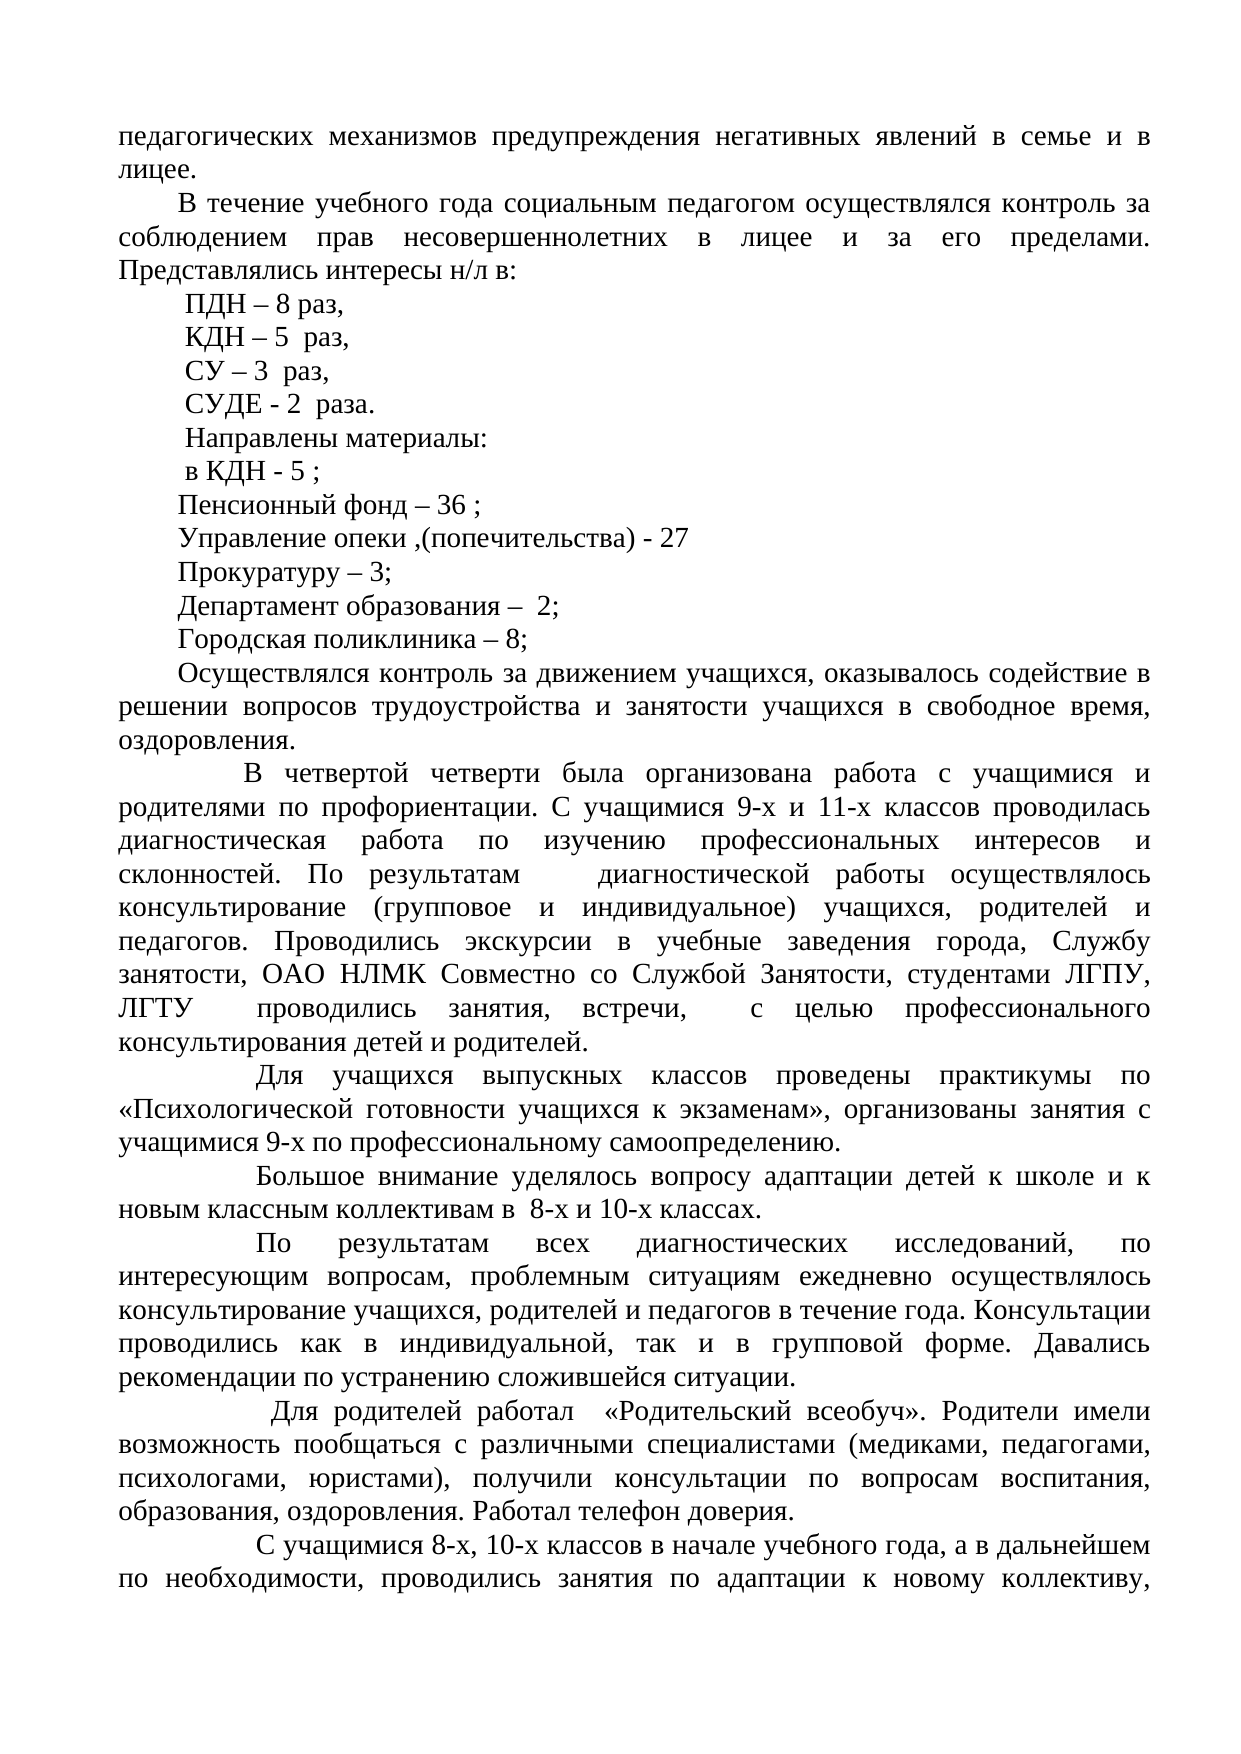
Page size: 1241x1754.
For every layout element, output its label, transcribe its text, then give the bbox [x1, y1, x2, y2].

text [118, 1527, 1152, 1594]
text Управление опеки ,(попечительства) - 27 [118, 521, 1152, 554]
text Прокуратуру – 3; [118, 554, 1152, 588]
text Департамент образования – 2; [118, 588, 1152, 621]
text Городская поликлиника – 8; [118, 621, 1152, 655]
text По результатам всех диагностических исследований, по интересующим вопросам, проблемным ситуациям ежедневно осуществлялось консультирование учащихся, родителей и педагогов в течение года. Консультации проводились как в индивидуальной, так и в групповой форме. Давались рекомендации по устранению сложившейся ситуации. [118, 1225, 1152, 1393]
text СУДЕ - 2 раза. [118, 386, 1152, 420]
text Осуществлялся контроль за движением учащихся, оказывалось содействие в решении вопросов трудоустройства и занятости учащихся в свободное время, оздоровления. [118, 655, 1152, 755]
text Для учащихся выпускных классов проведены практикумы по «Психологической готовности учащихся к экзаменам», организованы занятия с учащимися 9-х по профессиональному самоопределению. [118, 1057, 1152, 1158]
text В четвертой четверти была организована работа с учащимися и родителями по профориентации. С учащимися 9-х и 11-х классов проводилась диагностическая работа по изучению профессиональных интересов и склонностей. По результатам диагностической работы осуществлялось консультирование (групповое и индивидуальное) учащихся, родителей и педагогов. Проводились экскурсии в учебные заведения города, Службу занятости, ОАО НЛМК Совместно со Службой Занятости, студентами ЛГПУ, ЛГТУ проводились занятия, встречи, с целью профессионального консультирования детей и родителей. [118, 755, 1152, 1057]
text Направлены материалы: [118, 420, 1152, 453]
text В течение учебного года социальным педагогом осуществлялся контроль за соблюдением прав несовершеннолетних в лицее и за его пределами. Представлялись интересы н/л в: [118, 185, 1152, 286]
text КДН – 5 раз, [118, 319, 1152, 353]
text СУ – 3 раз, [118, 353, 1152, 386]
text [118, 118, 1152, 185]
text Пенсионный фонд – 36 ; [118, 487, 1152, 521]
text ПДН – 8 раз, [118, 286, 1152, 319]
text Большое внимание уделялось вопросу адаптации детей к школе и к новым классным коллективам в 8-х и 10-х классах. [118, 1158, 1152, 1225]
text Для родителей работал «Родительский всеобуч». Родители имели возможность пообщаться с различными специалистами (медиками, педагогами, психологами, юристами), получили консультации по вопросам воспитания, образования, оздоровления. Работал телефон доверия. [118, 1393, 1152, 1527]
text в КДН - 5 ; [118, 453, 1152, 487]
